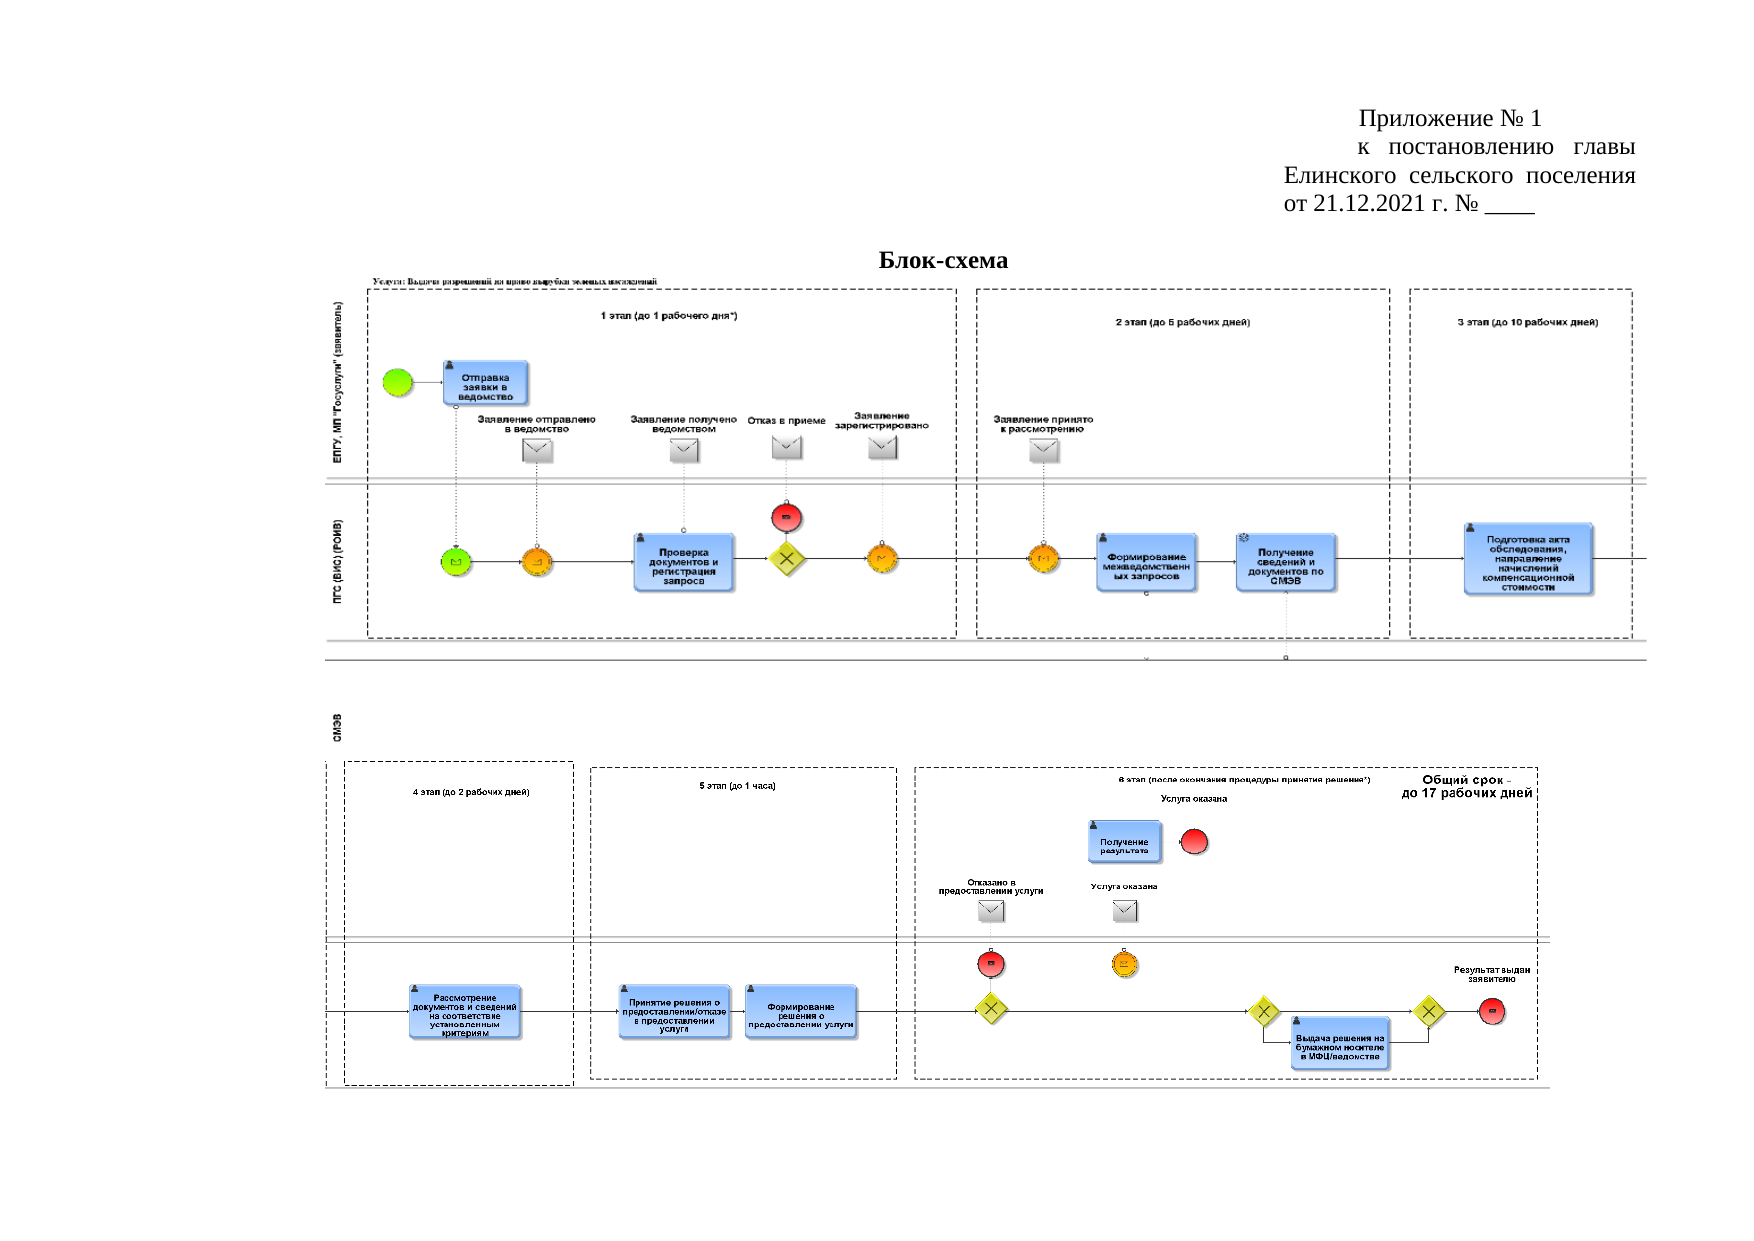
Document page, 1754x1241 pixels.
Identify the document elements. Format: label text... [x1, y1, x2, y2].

text Приложение № 1 [1285, 103, 1636, 132]
text к постановлению главы Елинского сельского поселения от 21.12.2021 г. № ____ [1283, 132, 1636, 217]
text Блок-схема [177, 246, 1636, 274]
